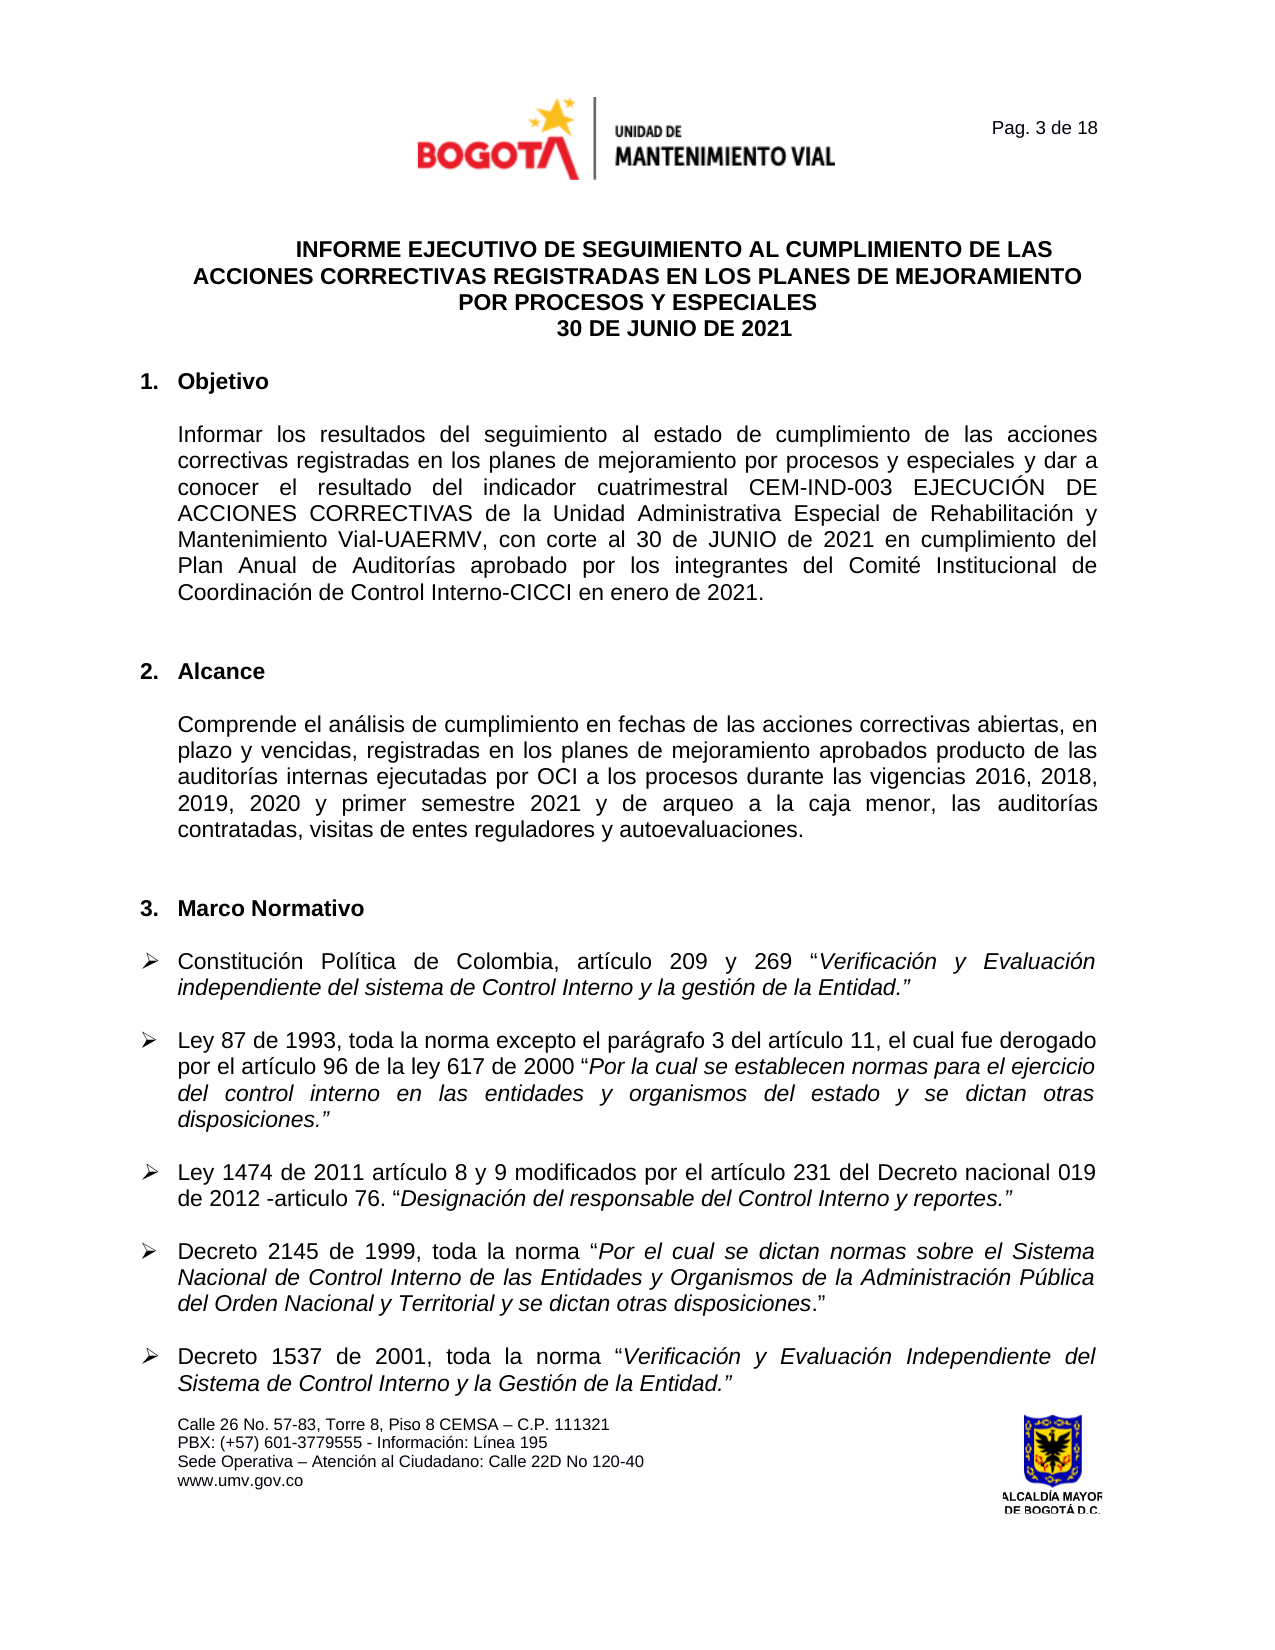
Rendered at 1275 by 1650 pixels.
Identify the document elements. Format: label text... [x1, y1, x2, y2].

text Comprende el análisis de cumplimiento en fechas de las acciones correctivas abiertas, en plazo y vencidas, registradas en los planes de mejoramiento aprobados producto de las auditorías internas ejecutadas por OCI a los procesos durante las vigencias 2016, 2018, 2019, 2020 y primer semestre 2021 y de arqueo a la caja menor, las auditorías contratadas, visitas de entes reguladores y autoevaluaciones. [177, 711, 1098, 842]
subtitle Marco Normativo [140, 895, 1098, 921]
subtitle Objetivo [140, 368, 1098, 394]
subtitle Alcance [140, 658, 1098, 684]
text Informar los resultados del seguimiento al estado de cumplimiento de las acciones correctivas registradas en los planes de mejoramiento por procesos y especiales y dar a conocer el resultado del indicador cuatrimestral CEM-IND-003 EJECUCIÓN DE ACCIONES CORRECTIVAS de la Unidad Administrativa Especial de Rehabilitación y Mantenimiento Vial-UAERMV, con corte al 30 de JUNIO de 2021 en cumplimiento del Plan Anual de Auditorías aprobado por los integrantes del Comité Institucional de Coordinación de Control Interno-CICCI en enero de 2021. [177, 421, 1098, 605]
list Decreto 2145 de 1999, toda la norma “Por el cual se dictan normas sobre el Sistema Nacional de Control Interno de las Entidades y Organismos de la Administración Pública del Orden Nacional y Territorial y se dictan otras disposiciones.” [140, 1238, 1098, 1317]
list Ley 1474 de 2011 artículo 8 y 9 modificados por el artículo 231 del Decreto nacional 019 de 2012 -articulo 76. “Designación del responsable del Control Interno y reportes.” [140, 1159, 1098, 1211]
picture [1000, 1414, 1102, 1512]
picture [417, 97, 835, 180]
list Ley 87 de 1993, toda la norma excepto el parágrafo 3 del artículo 11, el cual fue derogado por el artículo 96 de la ley 617 de 2000 “Por la cual se establecen normas para el ejercicio del control interno en las entidades y organismos del estado y se dictan otras disposiciones.” [140, 1027, 1098, 1132]
text 30 DE JUNIO DE 2021 [177, 315, 1098, 342]
list Decreto 1537 de 2001, toda la norma “Verificación y Evaluación Independiente del Sistema de Control Interno y la Gestión de la Entidad.” [140, 1343, 1098, 1396]
text INFORME EJECUTIVO DE SEGUIMIENTO AL CUMPLIMIENTO DE LAS ACCIONES CORRECTIVAS REGISTRADAS EN LOS PLANES DE MEJORAMIENTO POR PROCESOS Y ESPECIALES [177, 236, 1098, 315]
list Constitución Política de Colombia, artículo 209 y 269 “Verificación y Evaluación independiente del sistema de Control Interno y la gestión de la Entidad.” [140, 948, 1098, 1001]
